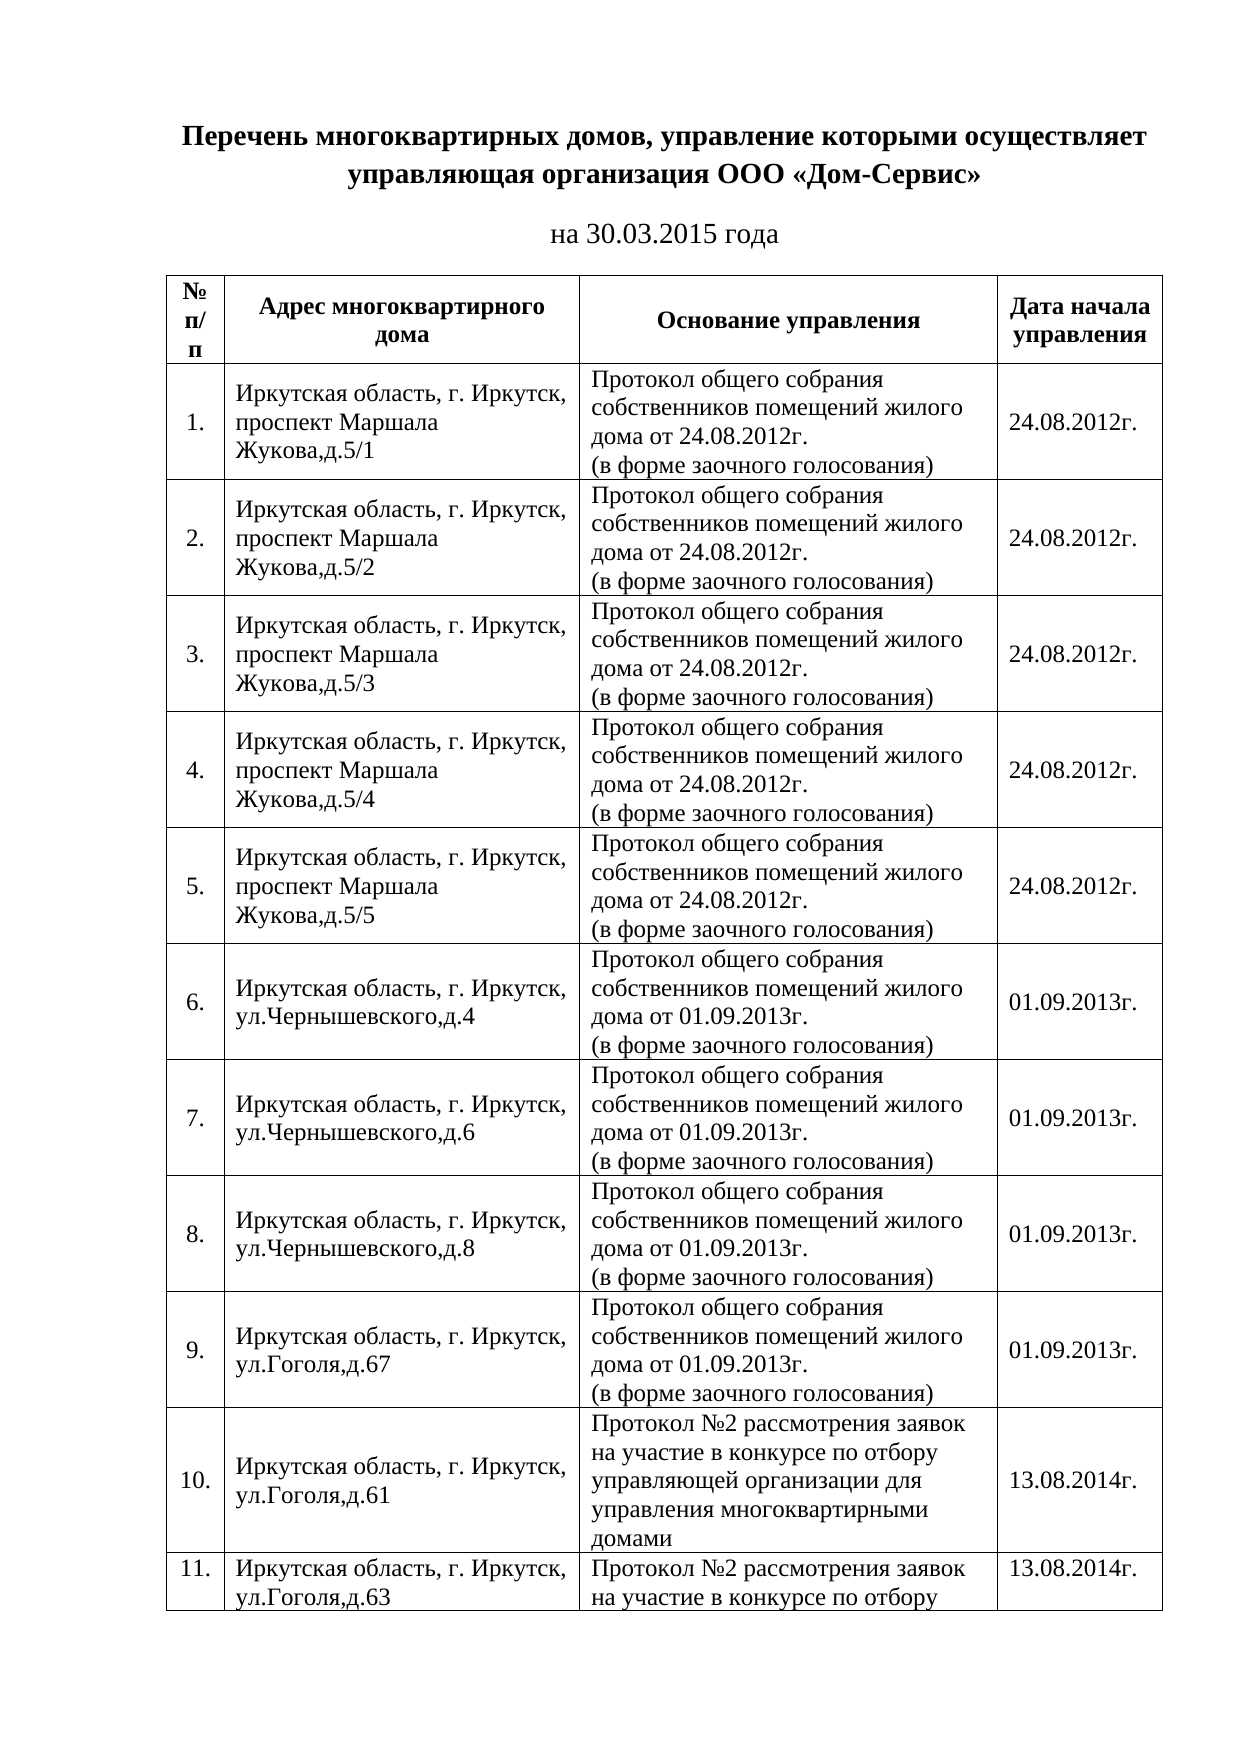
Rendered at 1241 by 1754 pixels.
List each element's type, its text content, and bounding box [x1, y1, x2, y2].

table_cell Иркутская область, г. Иркутск, проспект Маршала Жукова,д.5/5 [225, 828, 579, 943]
table_cell 10. [167, 1408, 224, 1552]
text Перечень многоквартирных домов, управление которыми осуществляет управляющая организация ООО «Дом-Сервис» [177, 118, 1152, 190]
table_cell 24.08.2012г. [998, 596, 1162, 711]
table_cell 9. [167, 1292, 224, 1407]
table_cell 5. [167, 828, 224, 943]
table_cell 13.08.2014г. [998, 1553, 1162, 1610]
table_cell Иркутская область, г. Иркутск, ул.Гоголя,д.67 [225, 1292, 579, 1407]
table_cell 8. [167, 1176, 224, 1291]
table_cell Протокол общего собрания собственников помещений жилого дома от 24.08.2012г. (в форме заочного голосования) [580, 480, 997, 595]
table_cell Иркутская область, г. Иркутск, ул.Гоголя,д.61 [225, 1408, 579, 1552]
table_cell Протокол общего собрания собственников помещений жилого дома от 01.09.2013г. (в форме заочного голосования) [580, 944, 997, 1059]
table_header Основание управления [580, 276, 997, 363]
table_cell Иркутская область, г. Иркутск, проспект Маршала Жукова,д.5/4 [225, 712, 579, 827]
table_cell Иркутская область, г. Иркутск, ул.Чернышевского,д.4 [225, 944, 579, 1059]
text на 30.03.2015 года [177, 216, 1152, 249]
table_cell Иркутская область, г. Иркутск, ул.Чернышевского,д.6 [225, 1060, 579, 1175]
table_header № п/п [167, 276, 224, 363]
table_cell 11. [167, 1553, 224, 1610]
table_cell 3. [167, 596, 224, 711]
table_header Дата начала управления [998, 276, 1162, 363]
table_cell 2. [167, 480, 224, 595]
table_cell Протокол общего собрания собственников помещений жилого дома от 01.09.2013г. (в форме заочного голосования) [580, 1060, 997, 1175]
table_cell Протокол общего собрания собственников помещений жилого дома от 01.09.2013г. (в форме заочного голосования) [580, 1292, 997, 1407]
table_cell 01.09.2013г. [998, 1292, 1162, 1407]
table_cell 01.09.2013г. [998, 944, 1162, 1059]
table_cell Протокол общего собрания собственников помещений жилого дома от 24.08.2012г. (в форме заочного голосования) [580, 712, 997, 827]
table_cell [580, 1553, 997, 1610]
table_header Адрес многоквартирного дома [225, 276, 579, 363]
table_cell 01.09.2013г. [998, 1176, 1162, 1291]
table_cell Иркутская область, г. Иркутск, проспект Маршала Жукова,д.5/2 [225, 480, 579, 595]
table_cell Протокол №2 рассмотрения заявок на участие в конкурсе по отбору управляющей организации для управления многоквартирными домами [580, 1408, 997, 1552]
table_cell 13.08.2014г. [998, 1408, 1162, 1552]
table_cell 6. [167, 944, 224, 1059]
table_cell 1. [167, 364, 224, 479]
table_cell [225, 1553, 579, 1610]
table_cell 24.08.2012г. [998, 480, 1162, 595]
table_cell 24.08.2012г. [998, 712, 1162, 827]
table_cell Иркутская область, г. Иркутск, проспект Маршала Жукова,д.5/3 [225, 596, 579, 711]
table_cell 7. [167, 1060, 224, 1175]
table_cell 01.09.2013г. [998, 1060, 1162, 1175]
table_cell Протокол общего собрания собственников помещений жилого дома от 01.09.2013г. (в форме заочного голосования) [580, 1176, 997, 1291]
table_cell Протокол общего собрания собственников помещений жилого дома от 24.08.2012г. (в форме заочного голосования) [580, 828, 997, 943]
table_cell 24.08.2012г. [998, 364, 1162, 479]
table_cell Иркутская область, г. Иркутск, ул.Чернышевского,д.8 [225, 1176, 579, 1291]
table_cell 4. [167, 712, 224, 827]
table_cell 24.08.2012г. [998, 828, 1162, 943]
table_cell Протокол общего собрания собственников помещений жилого дома от 24.08.2012г. (в форме заочного голосования) [580, 596, 997, 711]
table_cell Протокол общего собрания собственников помещений жилого дома от 24.08.2012г. (в форме заочного голосования) [580, 364, 997, 479]
table_cell Иркутская область, г. Иркутск, проспект Маршала Жукова,д.5/1 [225, 364, 579, 479]
